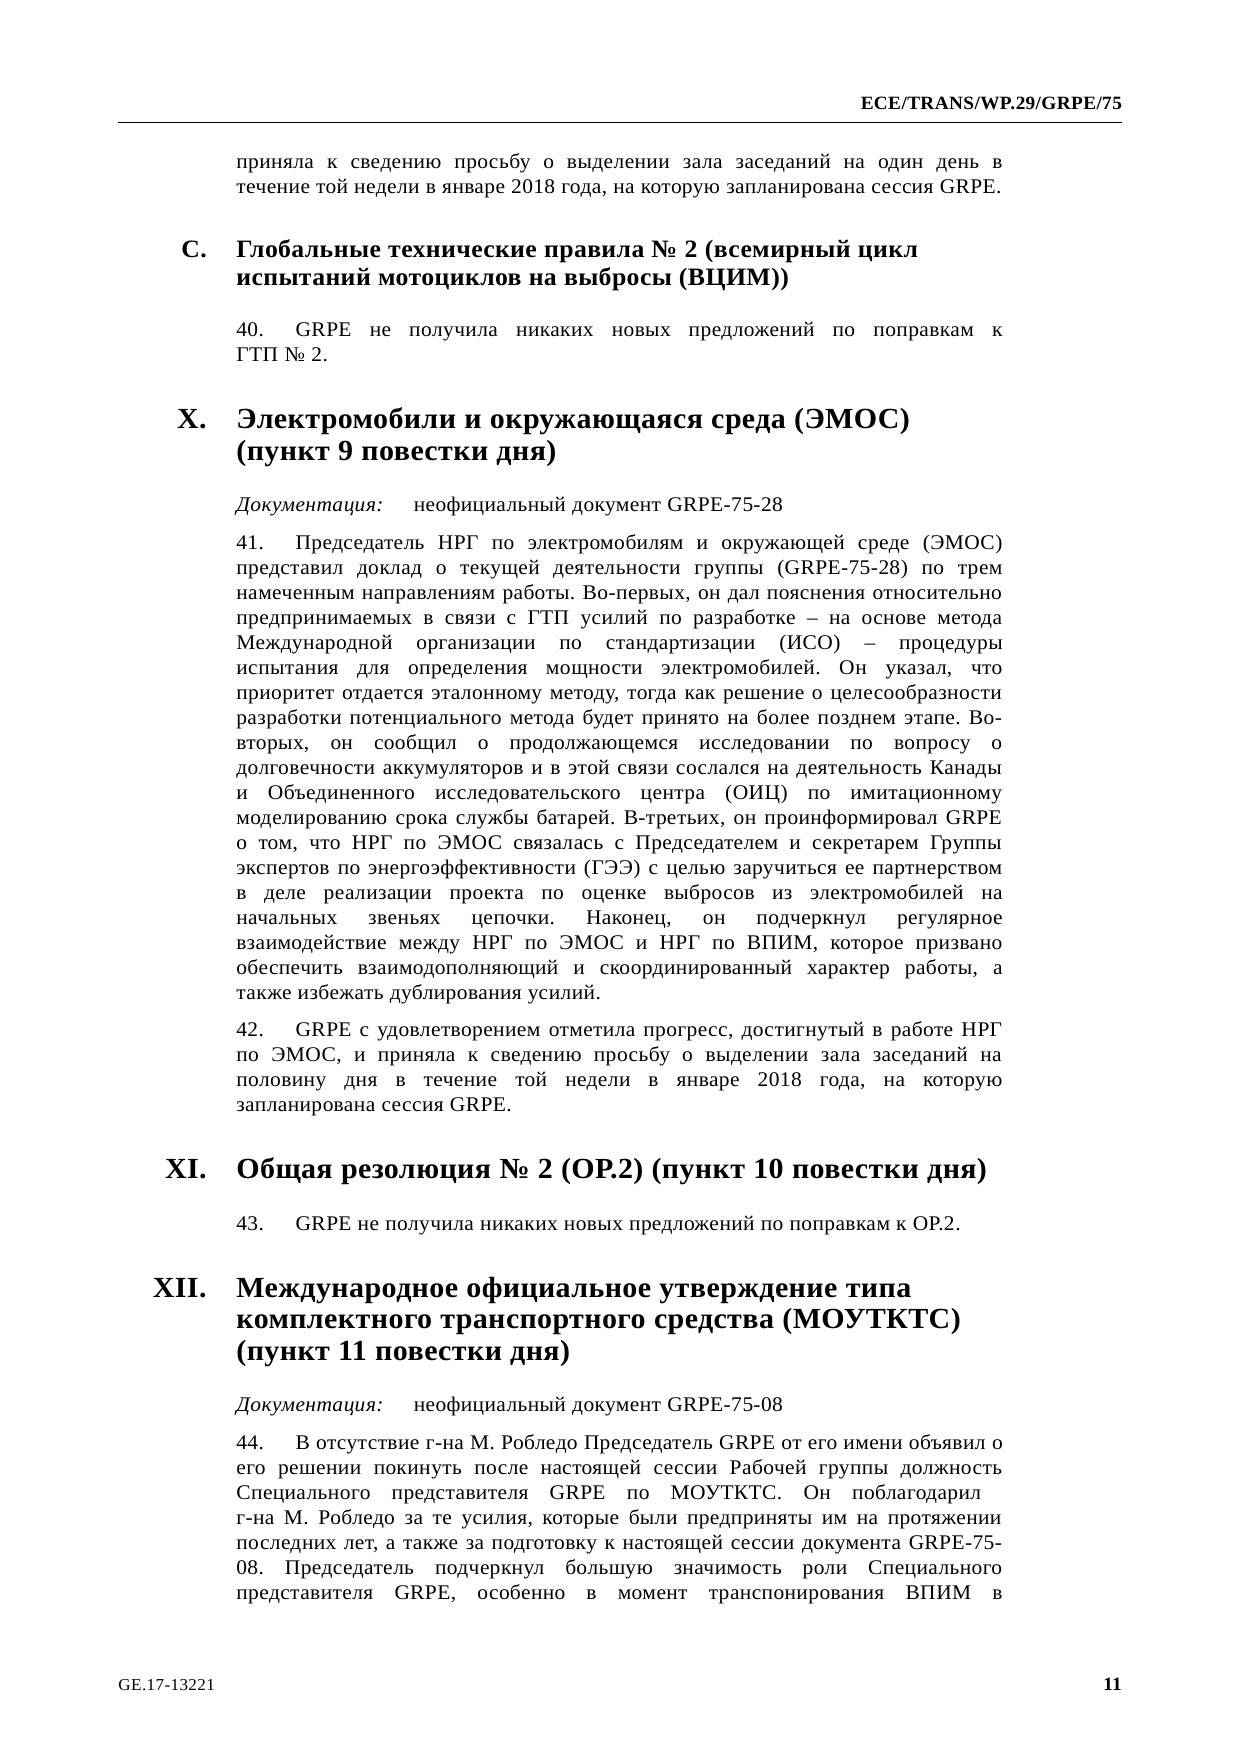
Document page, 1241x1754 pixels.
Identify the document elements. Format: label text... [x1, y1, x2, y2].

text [236, 148, 1004, 198]
text XII. Международное официальное утверждение типа комплектного транспортного средства (МОУТКТС) (пункт 11 повестки дня) [118, 1273, 1004, 1366]
text Документация: неофициальный документ GRPE-75-08 [236, 1391, 1004, 1416]
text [236, 1429, 1004, 1604]
text 41. Председатель НРГ по электромобилям и окружающей среде (ЭМОС) представил доклад о текущей деятельности группы (GRPE-75-28) по трем намеченным направлениям работы. Во-первых, он дал пояснения относительно предпринимаемых в связи с ГТП усилий по разработке – на основе метода Международной организации по стандартизации (ИСО) – процедуры испытания для определения мощности электромобилей. Он указал, что приоритет отдается эталонному методу, тогда как решение о целесообразности разработки потенциального метода будет принято на более позднем этапе. Во-вторых, он сообщил о продолжающемся исследовании по вопросу о долговечности аккумуляторов и в этой связи сослался на деятельность Канады и Объединенного исследовательского центра (ОИЦ) по имитационному моделированию срока службы батарей. В-третьих, он проинформировал GRPE о том, что НРГ по ЭМОС связалась с Председателем и секретарем Группы экспертов по энергоэффективности (ГЭЭ) с целью заручиться ее партнерством в деле реализации проекта по оценке выбросов из электромобилей на начальных звеньях цепочки. Наконец, он подчеркнул регулярное взаимодействие между НРГ по ЭМОС и НРГ по ВПИМ, которое призвано обеспечить взаимодополняющий и скоординированный характер работы, а также избежать дублирования усилий. [236, 529, 1004, 1004]
text XI. Общая резолюция № 2 (ОР.2) (пункт 10 повестки дня) [118, 1154, 1004, 1185]
text X. Электромобили и окружающаяся среда (ЭМОС) (пункт 9 повестки дня) [118, 404, 1004, 466]
text Документация: неофициальный документ GRPE-75-28 [236, 491, 1004, 516]
text 43. GRPE не получила никаких новых предложений по поправкам к ОР.2. [236, 1210, 1004, 1235]
text 40. GRPE не получила никаких новых предложений по поправкам к ГТП № 2. [236, 316, 1004, 366]
text 42. GRPE с удовлетворением отметила прогресс, достигнутый в работе НРГ по ЭМОС, и приняла к сведению просьбу о выделении зала заседаний на половину дня в течение той недели в январе 2018 года, на которую запланирована сессия GRPE. [236, 1016, 1004, 1116]
text C. Глобальные технические правила № 2 (всемирный цикл испытаний мотоциклов на выбросы (ВЦИМ)) [118, 235, 1004, 291]
